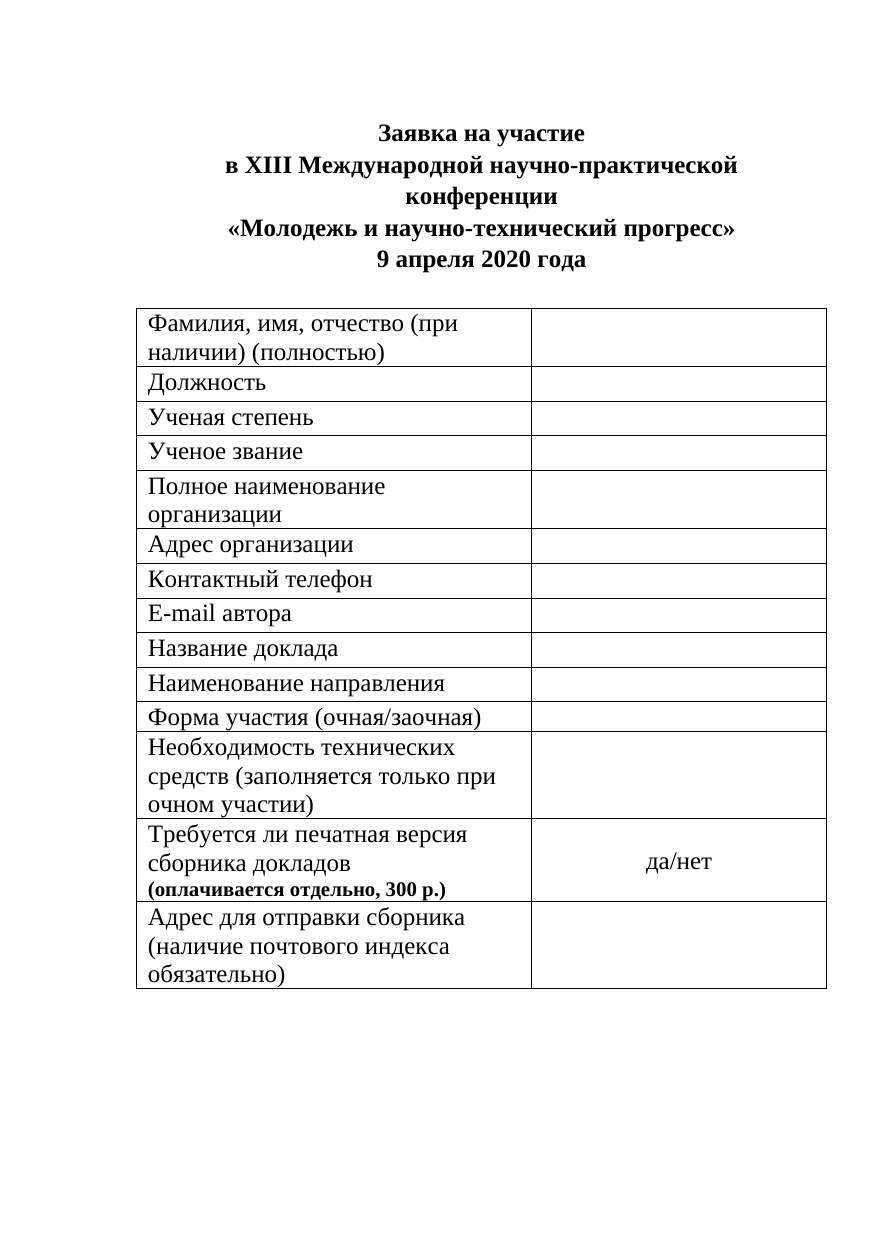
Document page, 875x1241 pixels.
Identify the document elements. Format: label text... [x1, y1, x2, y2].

table_cell Адрес организации [137, 529, 531, 563]
text 9 апреля 2020 года [148, 244, 815, 273]
table_cell да/нет [532, 819, 826, 901]
table_cell Контактный телефон [137, 564, 531, 597]
text «Молодежь и научно-технический прогресс» [148, 213, 815, 242]
table_cell Е-mail автора [137, 599, 531, 632]
table_cell [532, 564, 826, 597]
table_cell Ученое звание [137, 436, 531, 470]
table_cell Название доклада [137, 633, 531, 667]
table_cell [532, 529, 826, 563]
table_cell [532, 367, 826, 401]
table_cell [532, 702, 826, 731]
table_cell Наименование направления [137, 668, 531, 701]
table_cell Необходимость технических средств (заполняется только при очном участии) [137, 732, 531, 818]
table_cell [532, 436, 826, 470]
table_cell [532, 471, 826, 528]
table_cell Форма участия (очная/заочная) [137, 702, 531, 731]
text в XIII Международной научно-практической конференции [148, 150, 815, 210]
table_cell Ученая степень [137, 402, 531, 435]
table_header [532, 309, 826, 366]
text Заявка на участие [148, 118, 815, 147]
table_cell Требуется ли печатная версия сборника докладов (оплачивается отдельно, 300 р.) [137, 819, 531, 901]
table_cell Адрес для отправки сборника (наличие почтового индекса обязательно) [137, 902, 531, 988]
table_cell [532, 402, 826, 435]
table_cell Должность [137, 367, 531, 401]
table_cell [532, 668, 826, 701]
table_cell [532, 902, 826, 988]
table_cell [532, 599, 826, 632]
table_cell Полное наименование организации [137, 471, 531, 528]
table_cell [532, 732, 826, 818]
table_cell [532, 633, 826, 667]
table_header Фамилия, имя, отчество (при наличии) (полностью) [137, 309, 531, 366]
